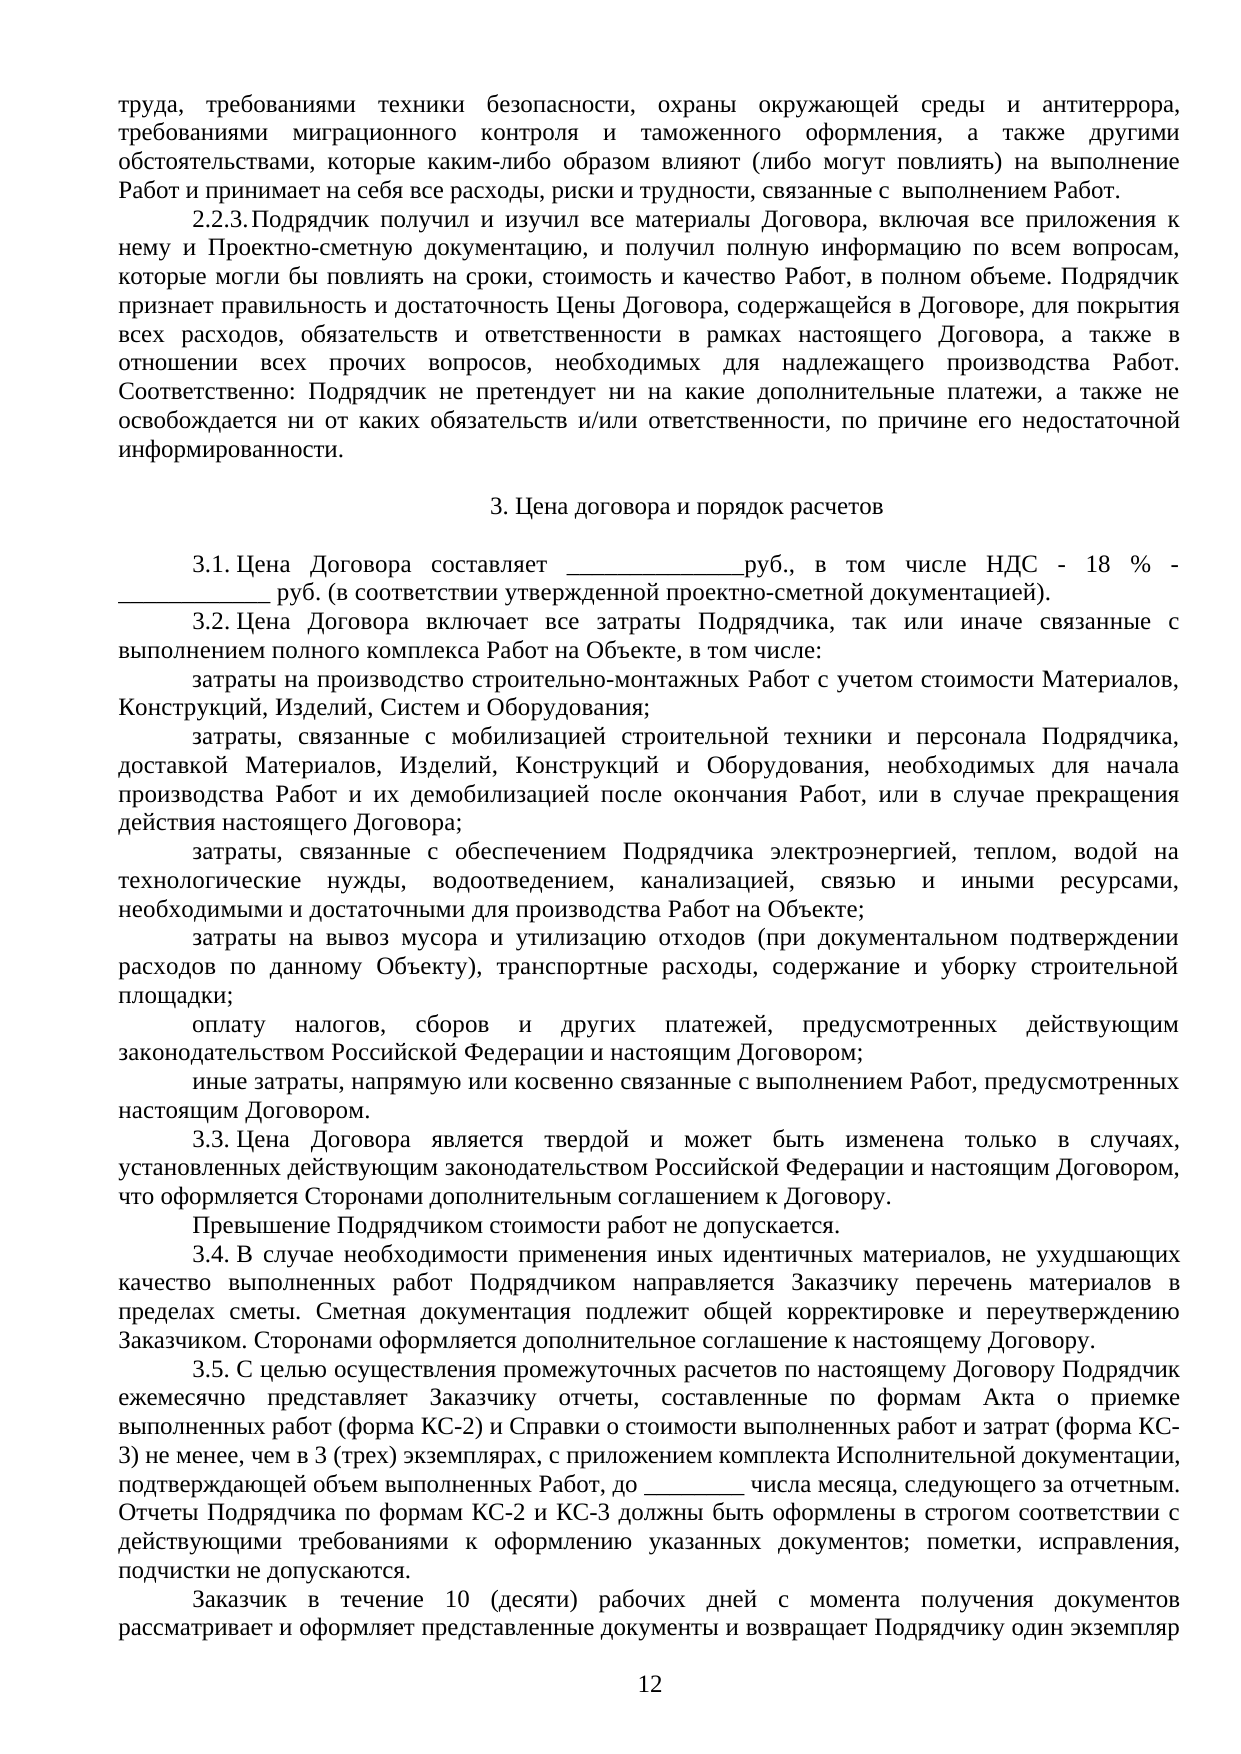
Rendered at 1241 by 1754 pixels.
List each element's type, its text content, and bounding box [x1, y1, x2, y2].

list Цена Договора включает все затраты Подрядчика, так или иначе связанные с выполнением полного комплекса Работ на Объекте, в том числе: [118, 606, 1181, 664]
text иные затраты, напрямую или косвенно связанные с выполнением Работ, предусмотренных настоящим Договором. [118, 1066, 1181, 1124]
list Подрядчик получил и изучил все материалы Договора, включая все приложения к нему и Проектно-сметную документацию, и получил полную информацию по всем вопросам, которые могли бы повлиять на сроки, стоимость и качество Работ, в полном объеме. Подрядчик признает правильность и достаточность Цены Договора, содержащейся в Договоре, для покрытия всех расходов, обязательств и ответственности в рамках настоящего Договора, а также в отношении всех прочих вопросов, необходимых для надлежащего производства Работ. Соответственно: Подрядчик не претендует ни на какие дополнительные платежи, а также не освобождается ни от каких обязательств и/или ответственности, по причине его недостаточной информированности. [118, 204, 1181, 462]
list Цена Договора составляет ______________руб., в том числе НДС - 18 % - ____________ руб. (в соответствии утвержденной проектно-сметной документацией). [118, 549, 1181, 606]
text Превышение Подрядчиком стоимости работ не допускается. [118, 1210, 1181, 1239]
text затраты на вывоз мусора и утилизацию отходов (при документальном подтверждении расходов по данному Объекту), транспортные расходы, содержание и уборку строительной площадки; [118, 922, 1181, 1009]
text 3. Цена договора и порядок расчетов [118, 491, 1181, 520]
text затраты на производство строительно-монтажных Работ с учетом стоимости Материалов, Конструкций, Изделий, Систем и Оборудования; [118, 664, 1181, 721]
text затраты, связанные с мобилизацией строительной техники и персонала Подрядчика, доставкой Материалов, Изделий, Конструкций и Оборудования, необходимых для начала производства Работ и их демобилизацией после окончания Работ, или в случае прекращения действия настоящего Договора; [118, 721, 1181, 836]
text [118, 1584, 1181, 1641]
text оплату налогов, сборов и других платежей, предусмотренных действующим законодательством Российской Федерации и настоящим Договором; [118, 1009, 1181, 1066]
list В случае необходимости применения иных идентичных материалов, не ухудшающих качество выполненных работ Подрядчиком направляется Заказчику перечень материалов в пределах сметы. Сметная документация подлежит общей корректировке и переутверждению Заказчиком. Сторонами оформляется дополнительное соглашение к настоящему Договору. [118, 1239, 1181, 1354]
text затраты, связанные с обеспечением Подрядчика электроэнергией, теплом, водой на технологические нужды, водоотведением, канализацией, связью и иными ресурсами, необходимыми и достаточными для производства Работ на Объекте; [118, 836, 1181, 922]
list С целью осуществления промежуточных расчетов по настоящему Договору Подрядчик ежемесячно представляет Заказчику отчеты, составленные по формам Акта о приемке выполненных работ (форма КС-2) и Справки о стоимости выполненных работ и затрат (форма КС-3) не менее, чем в 3 (трех) экземплярах, с приложением комплекта Исполнительной документации, подтверждающей объем выполненных Работ, до ________ числа месяца, следующего за отчетным. Отчеты Подрядчика по формам КС-2 и КС-3 должны быть оформлены в строгом соответствии с действующими требованиями к оформлению указанных документов; пометки, исправления, подчистки не допускаются. [118, 1354, 1181, 1584]
list Цена Договора является твердой и может быть изменена только в случаях, установленных действующим законодательством Российской Федерации и настоящим Договором, что оформляется Сторонами дополнительным соглашением к Договору. [118, 1124, 1181, 1210]
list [118, 89, 1181, 204]
